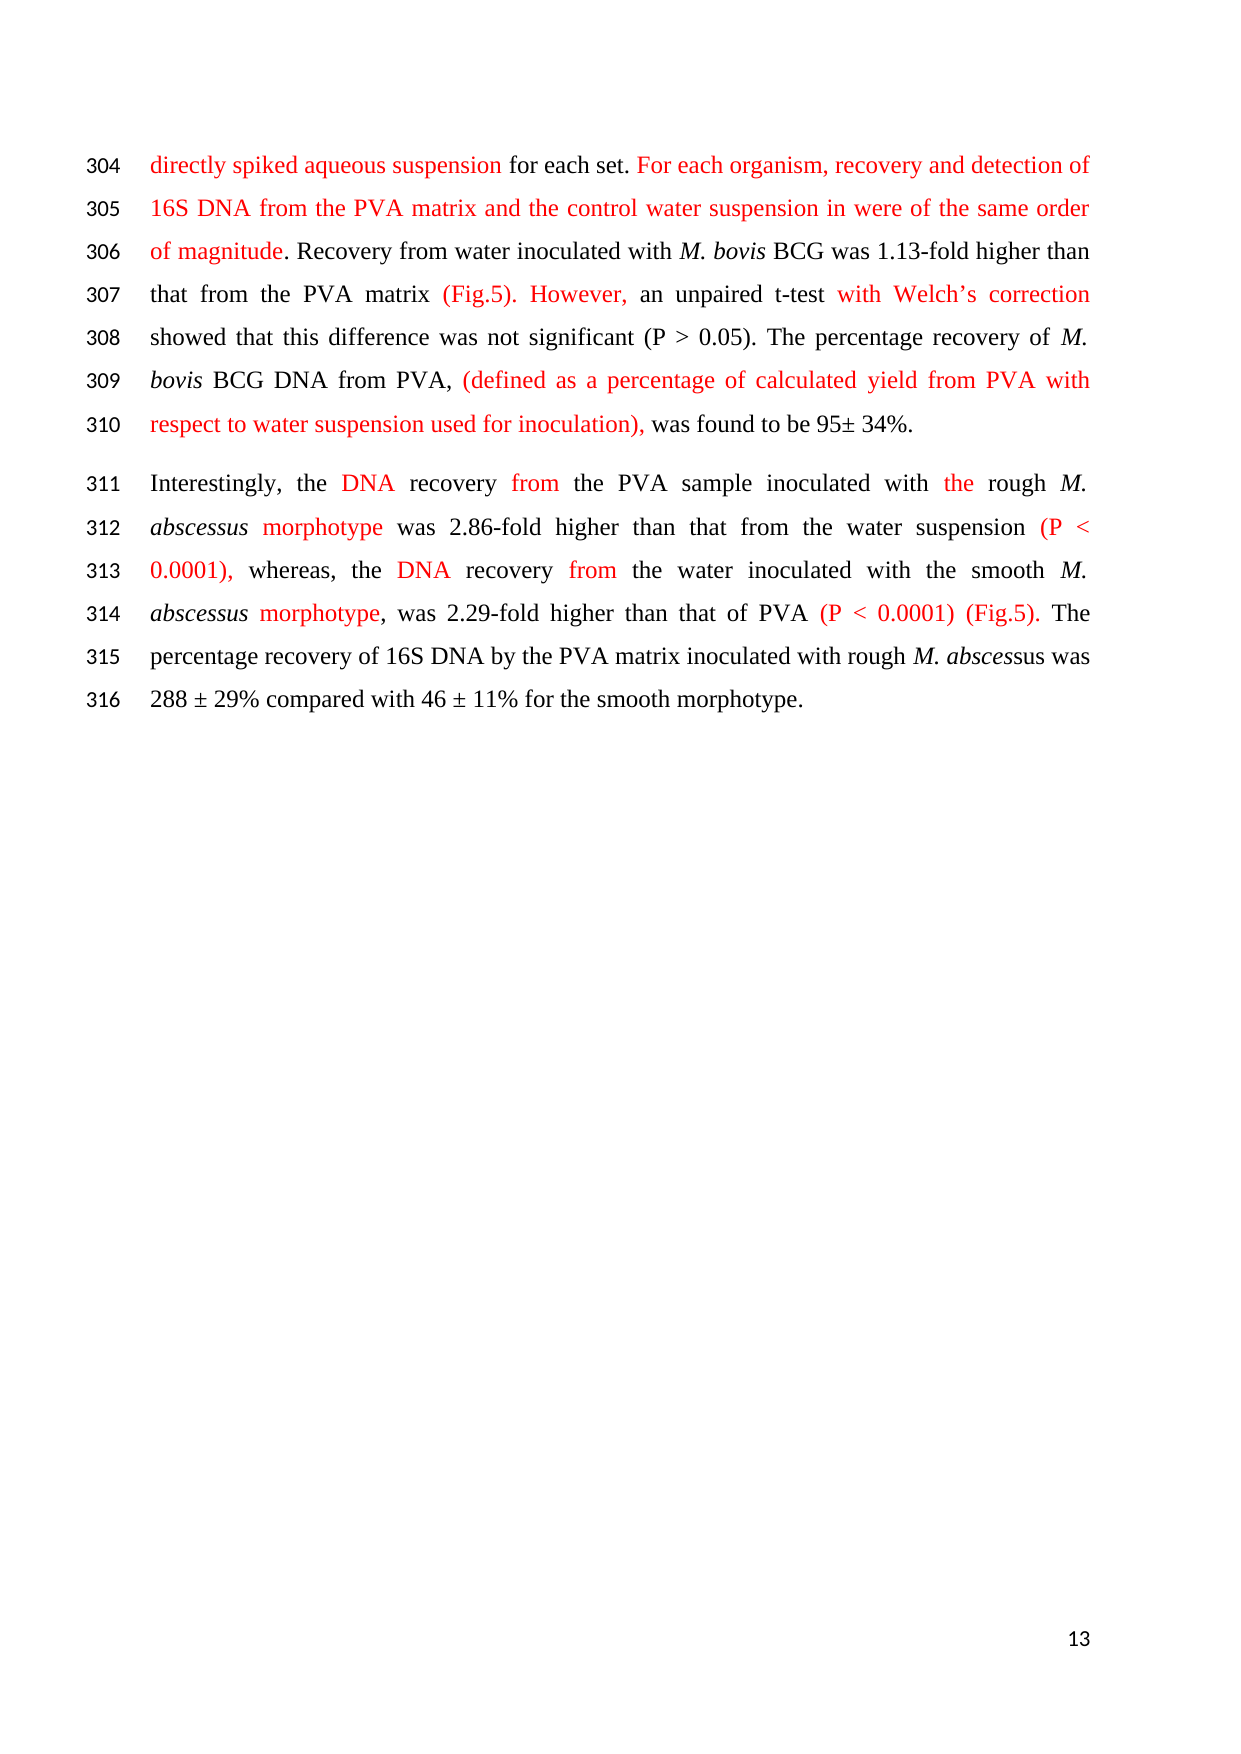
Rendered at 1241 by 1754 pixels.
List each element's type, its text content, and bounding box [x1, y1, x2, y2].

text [150, 150, 1090, 437]
text Interestingly, the DNA recovery from the PVA sample inoculated with the rough M. abscessus morphotype was 2.86-fold higher than that from the water suspension (P < 0.0001), whereas, the DNA recovery from the water inoculated with the smooth M. abscessus morphotype, was 2.29-fold higher than that of PVA (P < 0.0001) (Fig.5). The percentage recovery of 16S DNA by the PVA matrix inoculated with rough M. abscessus was 288 ± 29% compared with 46 ± 11% for the smooth morphotype. [150, 468, 1090, 713]
